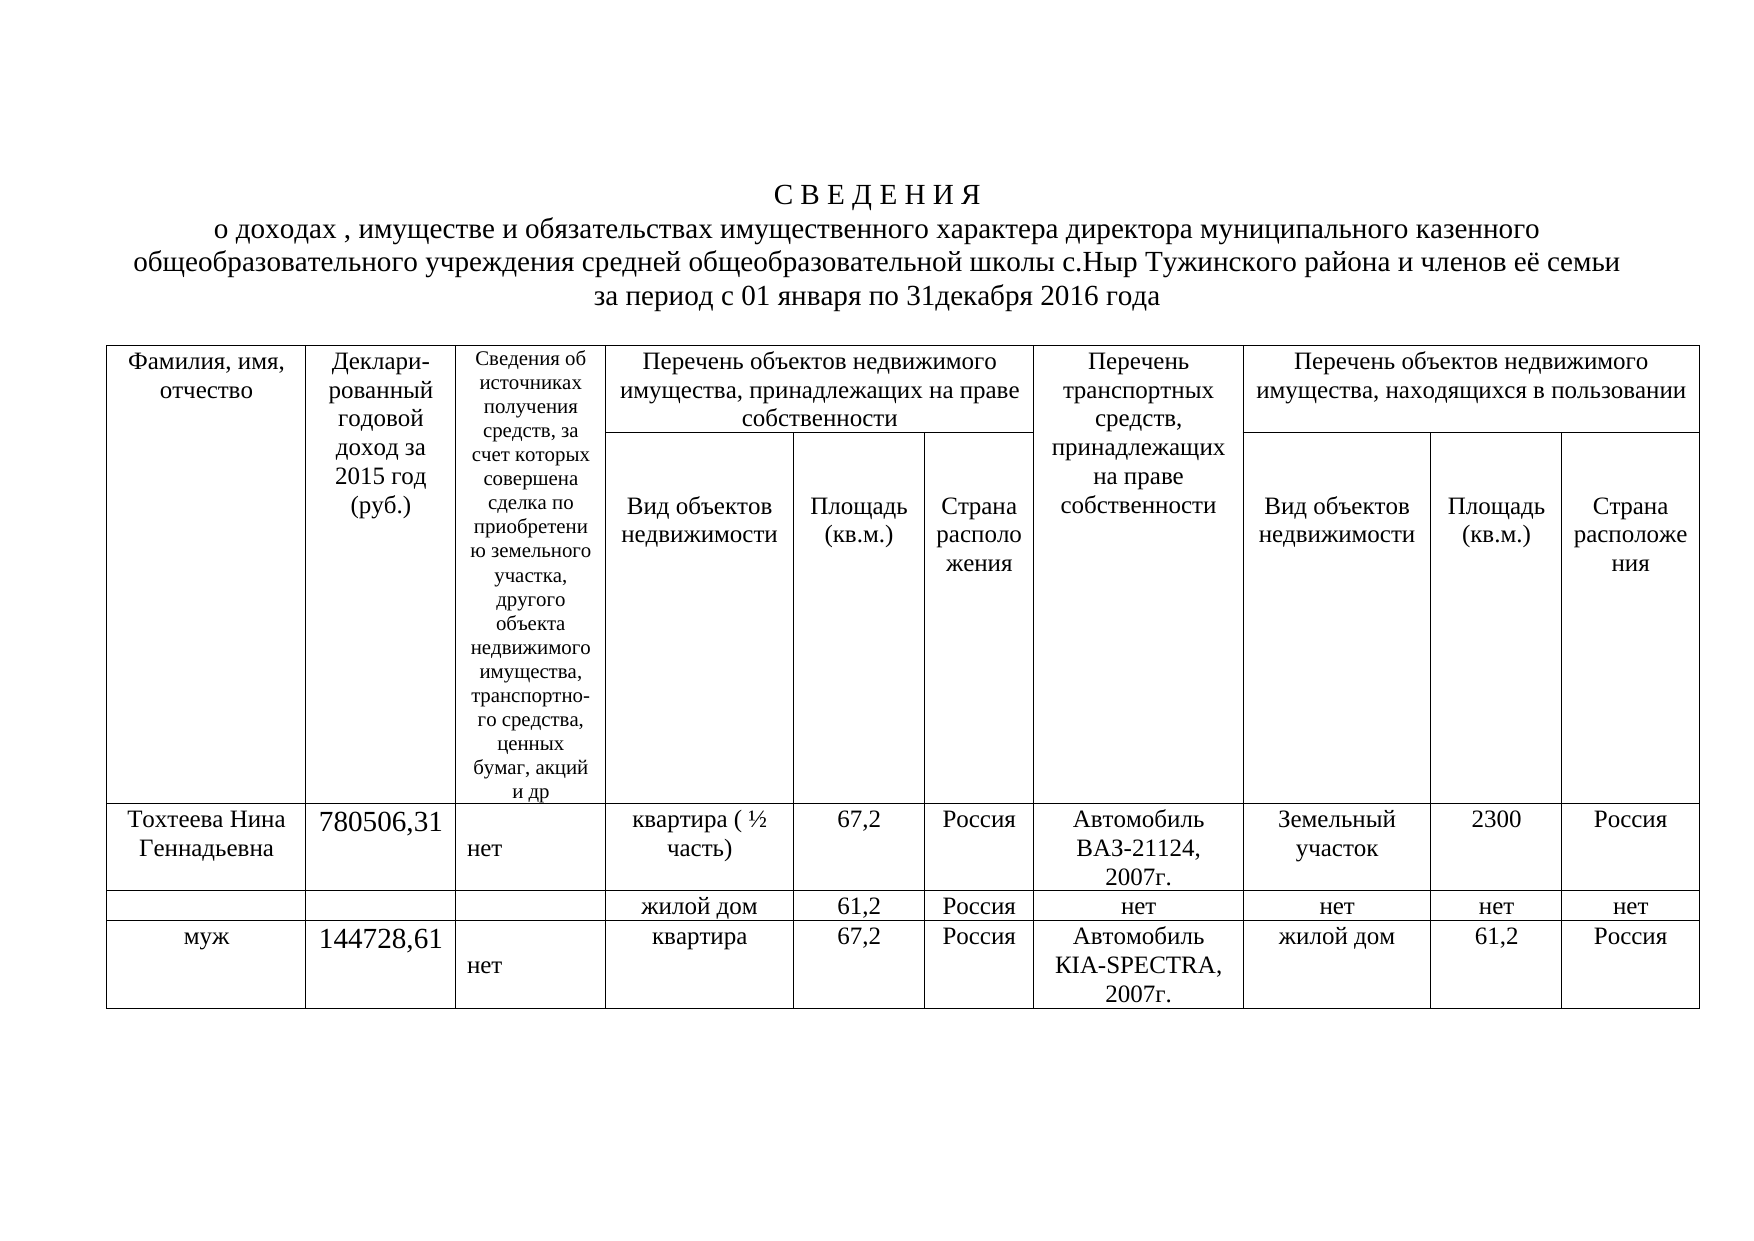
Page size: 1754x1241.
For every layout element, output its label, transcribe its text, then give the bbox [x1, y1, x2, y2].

table_cell Страна расположения [1562, 433, 1699, 803]
table_cell 67,2 [794, 921, 924, 1007]
table_cell Тохтеева Нина Геннадьевна [107, 804, 305, 890]
table_cell Россия [925, 891, 1033, 920]
table_header Перечень объектов недвижимого имущества, находящихся в пользовании [1244, 346, 1699, 432]
table_cell нет [1244, 891, 1430, 920]
table_cell Россия [1562, 921, 1699, 1007]
text о доходах , имуществе и обязательствах имущественного характера директора муниципального казенного общеобразовательного учреждения средней общеобразовательной школы с.Ныр Тужинского района и членов её семьи за период с 01 января по 31декабря 2016 года [118, 211, 1636, 311]
table_cell 61,2 [1431, 921, 1561, 1007]
table_cell Автомобиль ВАЗ-21124, 2007г. [1034, 804, 1243, 890]
table_cell муж [107, 921, 305, 1007]
table_cell Автомобиль КIА-SPECTRA, 2007г. [1034, 921, 1243, 1007]
table_header Сведения об источниках получения средств, за счет которых совершена сделка по приобретению земельного участка, другого объекта недвижимого имущества, транспортно-го средства, ценных бумаг, акций и др [456, 346, 605, 803]
table_cell нет [1562, 891, 1699, 920]
table_cell 67,2 [794, 804, 924, 890]
table_header Перечень транспортных средств, принадлежащих на праве собственности [1034, 346, 1243, 803]
table_header Деклари-рованный годовой доход за 2015 год (руб.) [306, 346, 455, 803]
table_cell жилой дом [606, 891, 793, 920]
table_cell Вид объектов недвижимости [606, 433, 793, 803]
table_cell Россия [1562, 804, 1699, 890]
table_cell 144728,61 [306, 921, 455, 1007]
text С В Е Д Е Н И Я [118, 177, 1636, 211]
table_cell нет [1431, 891, 1561, 920]
table_cell Земельный участок [1244, 804, 1430, 890]
table_cell Вид объектов недвижимости [1244, 433, 1430, 803]
table_cell квартира [606, 921, 793, 1007]
table_cell Страна расположения [925, 433, 1033, 803]
table_cell [456, 891, 605, 920]
table_cell [107, 891, 305, 920]
table_cell Россия [925, 804, 1033, 890]
table_cell 780506,31 [306, 804, 455, 890]
table_cell 2300 [1431, 804, 1561, 890]
table_header Перечень объектов недвижимого имущества, принадлежащих на праве собственности [606, 346, 1033, 432]
table_cell Площадь (кв.м.) [1431, 433, 1561, 803]
table_cell нет [456, 921, 605, 1007]
table_header Фамилия, имя, отчество [107, 346, 305, 803]
table_cell 61,2 [794, 891, 924, 920]
table_cell [306, 891, 455, 920]
table_cell квартира ( ½ часть) [606, 804, 793, 890]
table_cell нет [1034, 891, 1243, 920]
table_cell жилой дом [1244, 921, 1430, 1007]
table_cell нет [456, 804, 605, 890]
table_cell Россия [925, 921, 1033, 1007]
table_cell Площадь (кв.м.) [794, 433, 924, 803]
